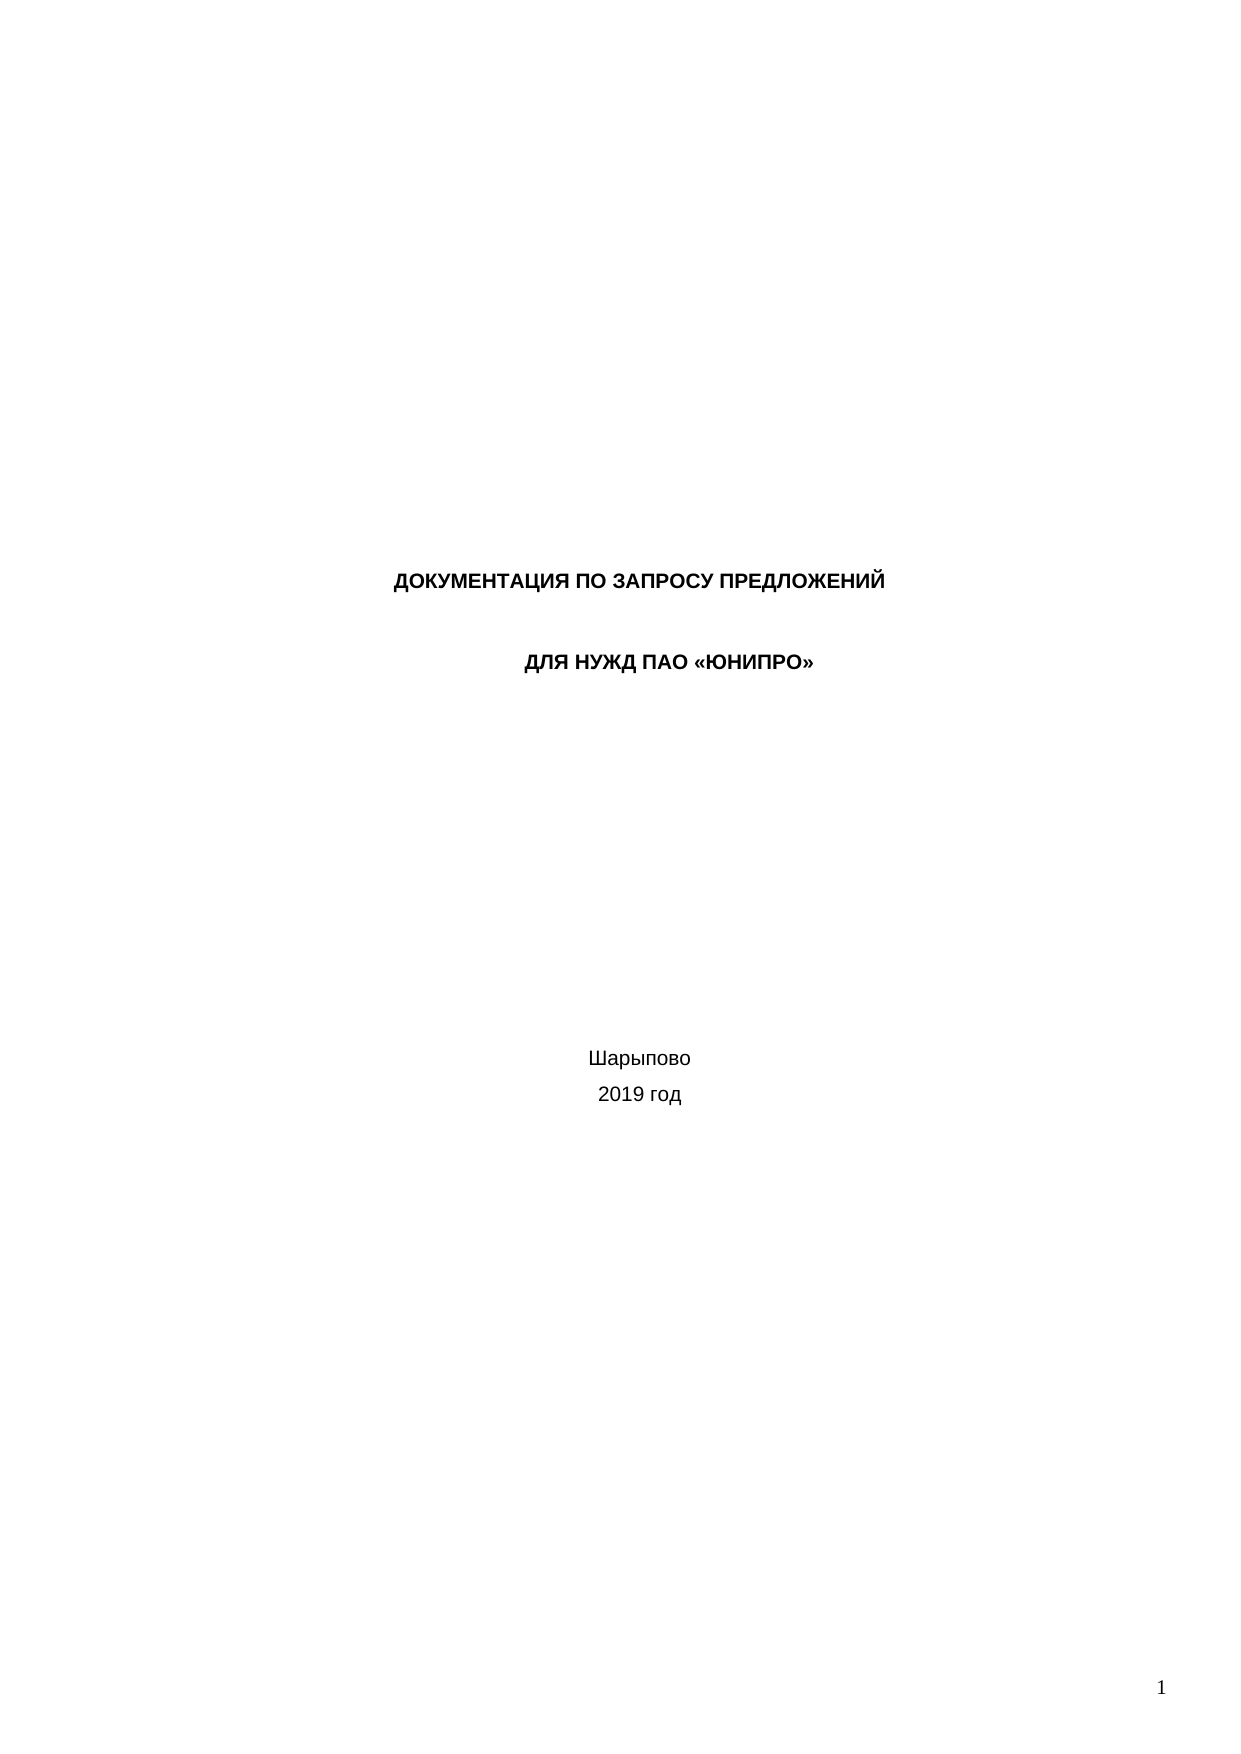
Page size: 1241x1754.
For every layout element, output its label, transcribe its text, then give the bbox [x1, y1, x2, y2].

text Шарыпово 2019 год [112, 1045, 1167, 1105]
text ДОКУМЕНТАЦИЯ ПО ЗАПРОСУ ПРЕДЛОЖЕНИЙ [112, 569, 1167, 593]
text ДЛЯ НУЖД ПАО «ЮНИПРО» [112, 650, 1167, 674]
